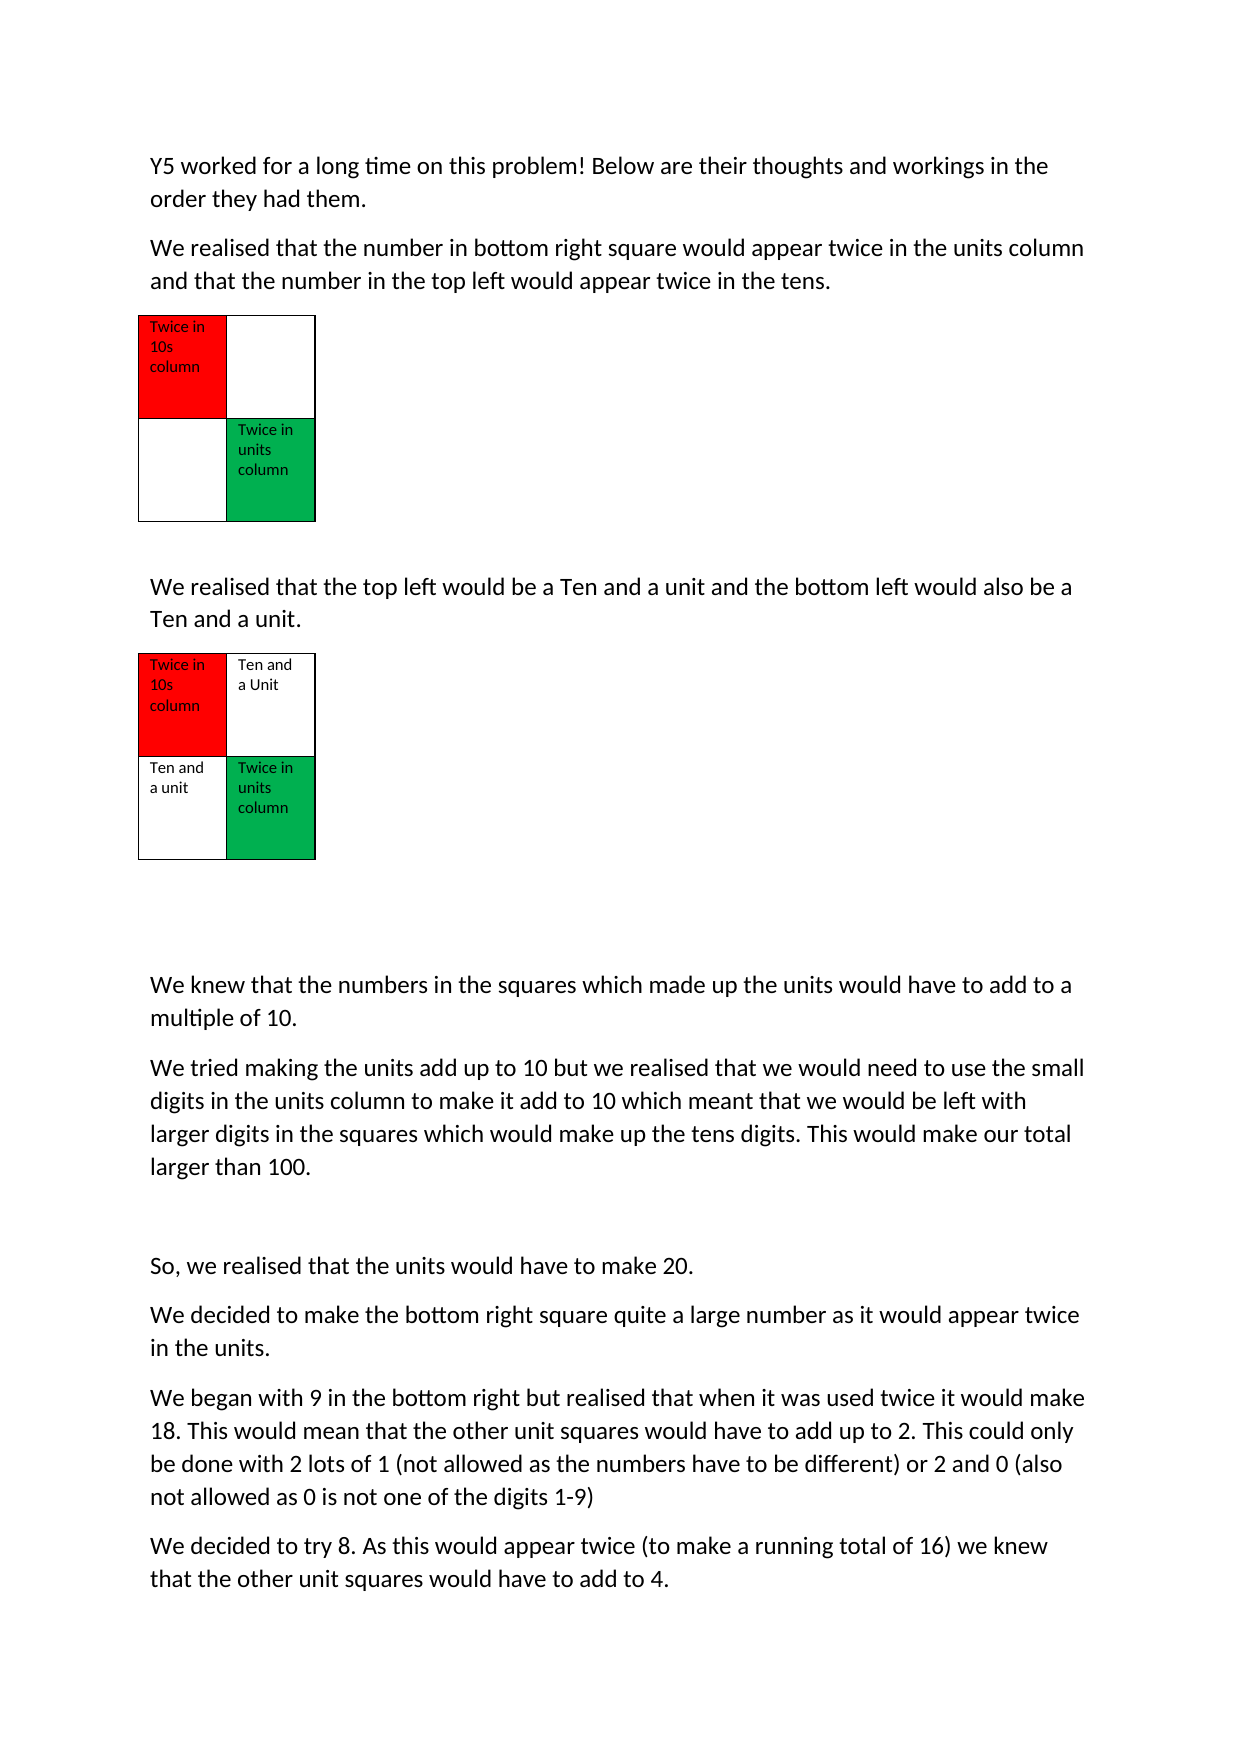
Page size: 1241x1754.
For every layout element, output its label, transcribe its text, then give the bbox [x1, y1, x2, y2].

text We tried making the units add up to 10 but we realised that we would need to use the small digits in the units column to make it add to 10 which meant that we would be left with larger digits in the squares which would make up the tens digits. This would make our total larger than 100. [150, 1052, 1090, 1181]
text We realised that the top left would be a Ten and a unit and the bottom left would also be a Ten and a unit. [150, 571, 1090, 634]
table_header [227, 316, 314, 418]
table_header Twice in 10s column [139, 654, 226, 756]
text So, we realised that the units would have to make 20. [150, 1250, 1090, 1280]
text We began with 9 in the bottom right but realised that when it was used twice it would make 18. This would mean that the other unit squares would have to add up to 2. This could only be done with 2 lots of 1 (not allowed as the numbers have to be different) or 2 and 0 (also not allowed as 0 is not one of the digits 1-9) [150, 1382, 1090, 1511]
text We decided to make the bottom right square quite a large number as it would appear twice in the units. [150, 1299, 1090, 1363]
table_cell [139, 419, 226, 521]
table_cell Twice in units column [227, 419, 314, 521]
table_header Ten and a Unit [227, 654, 314, 756]
text Y5 worked for a long time on this problem! Below are their thoughts and workings in the order they had them. [150, 150, 1090, 213]
table_cell Twice in units column [227, 757, 314, 859]
text We decided to try 8. As this would appear twice (to make a running total of 16) we knew that the other unit squares would have to add to 4. [150, 1530, 1090, 1594]
table_cell Ten and a unit [139, 757, 226, 859]
table_header Twice in 10s column [139, 316, 226, 418]
text We knew that the numbers in the squares which made up the units would have to add to a multiple of 10. [150, 969, 1090, 1033]
text We realised that the number in bottom right square would appear twice in the units column and that the number in the top left would appear twice in the tens. [150, 232, 1090, 296]
